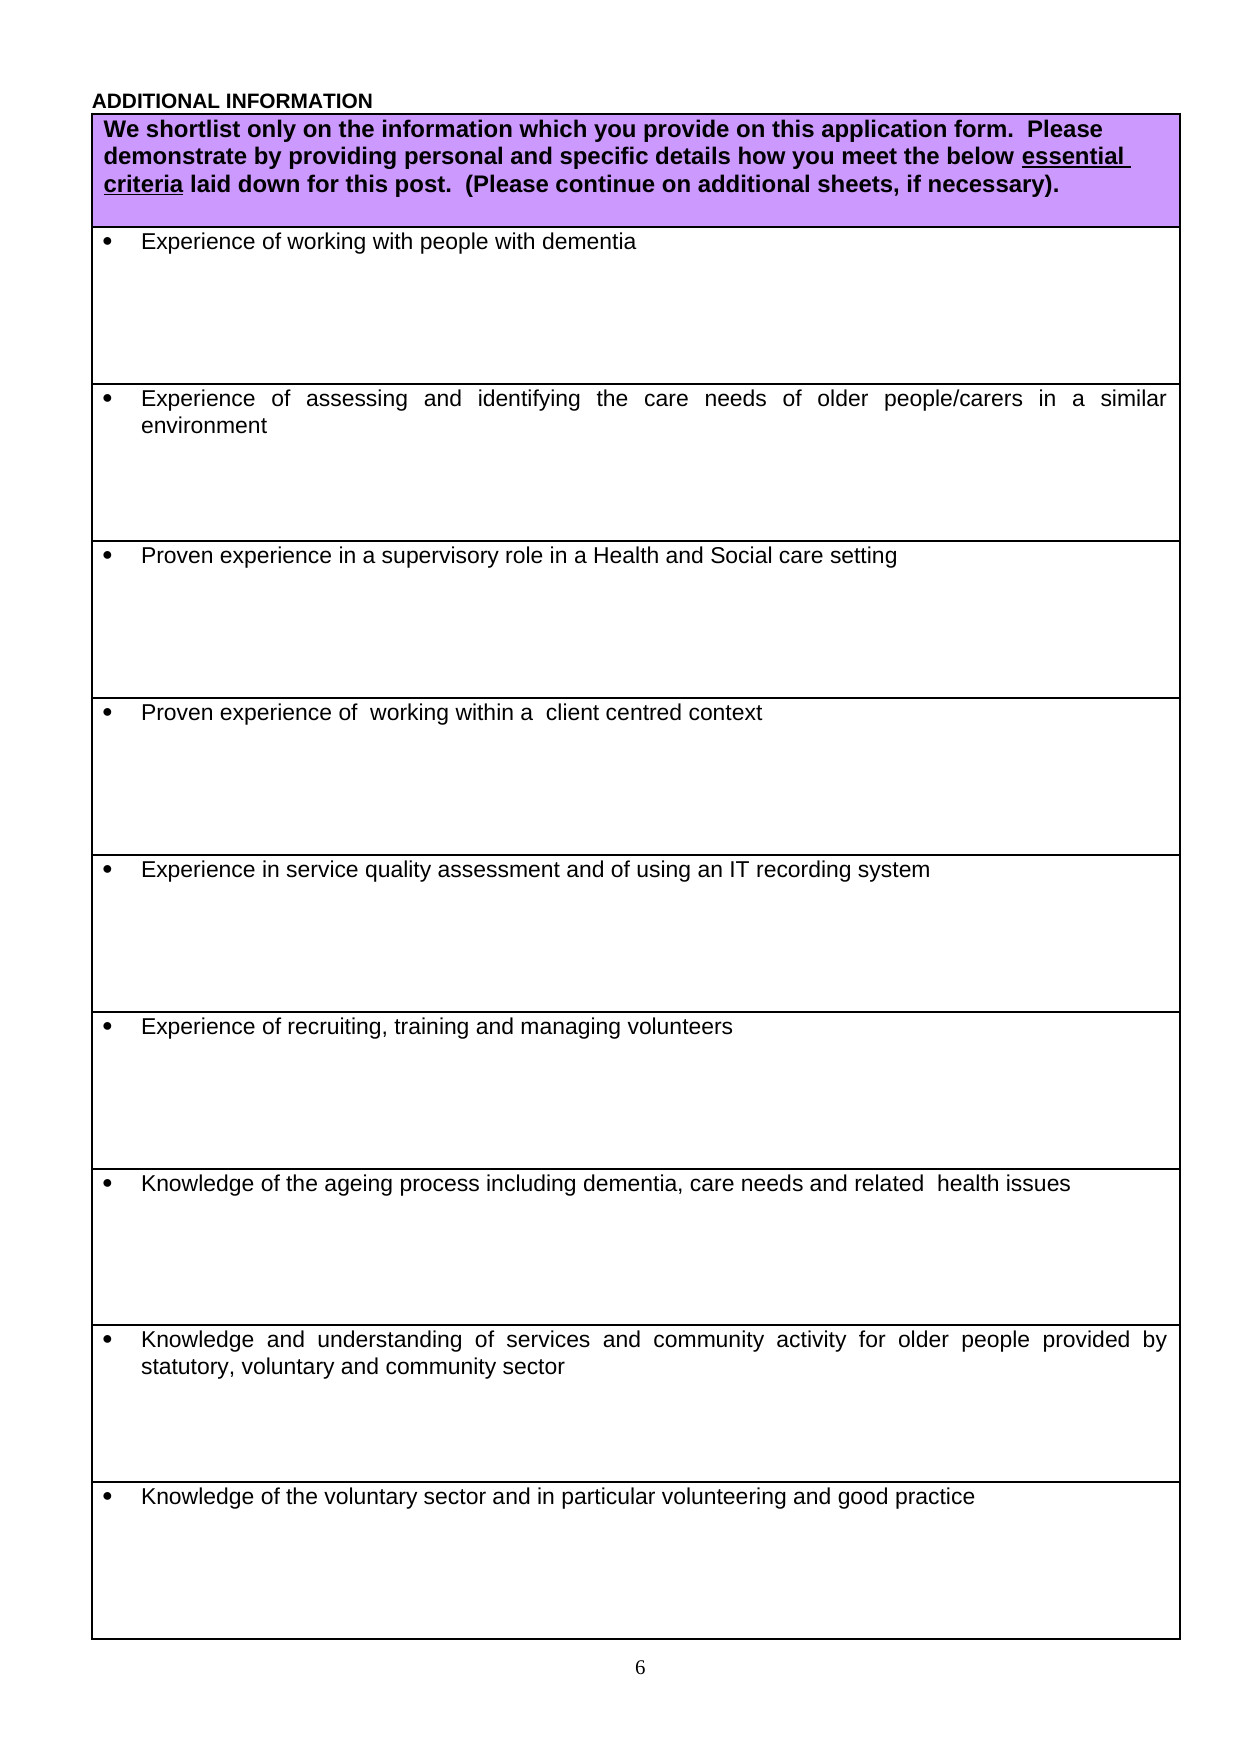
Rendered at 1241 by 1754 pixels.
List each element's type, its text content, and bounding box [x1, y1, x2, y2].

table_cell Experience of recruiting, training and managing volunteers [93, 1013, 1179, 1167]
subtitle ADDITIONAL INFORMATION [92, 89, 1177, 113]
table_cell Proven experience in a supervisory role in a Health and Social care setting [93, 542, 1179, 697]
table_header We shortlist only on the information which you provide on this application form. Please demonstrate by providing personal and specific details how you meet the below essential criteria laid down for this post. (Please continue on additional sheets, if necessary). [93, 115, 1179, 226]
table_cell Experience of assessing and identifying the care needs of older people/carers in a similar environment [93, 385, 1179, 540]
table_cell Proven experience of working within a client centred context [93, 699, 1179, 854]
table_cell Experience of working with people with dementia [93, 228, 1179, 383]
table_cell Knowledge and understanding of services and community activity for older people provided by statutory, voluntary and community sector [93, 1326, 1179, 1481]
table_cell Knowledge of the voluntary sector and in particular volunteering and good practice [93, 1483, 1179, 1638]
table_cell Knowledge of the ageing process including dementia, care needs and related health issues [93, 1170, 1179, 1324]
table_cell Experience in service quality assessment and of using an IT recording system [93, 856, 1179, 1011]
